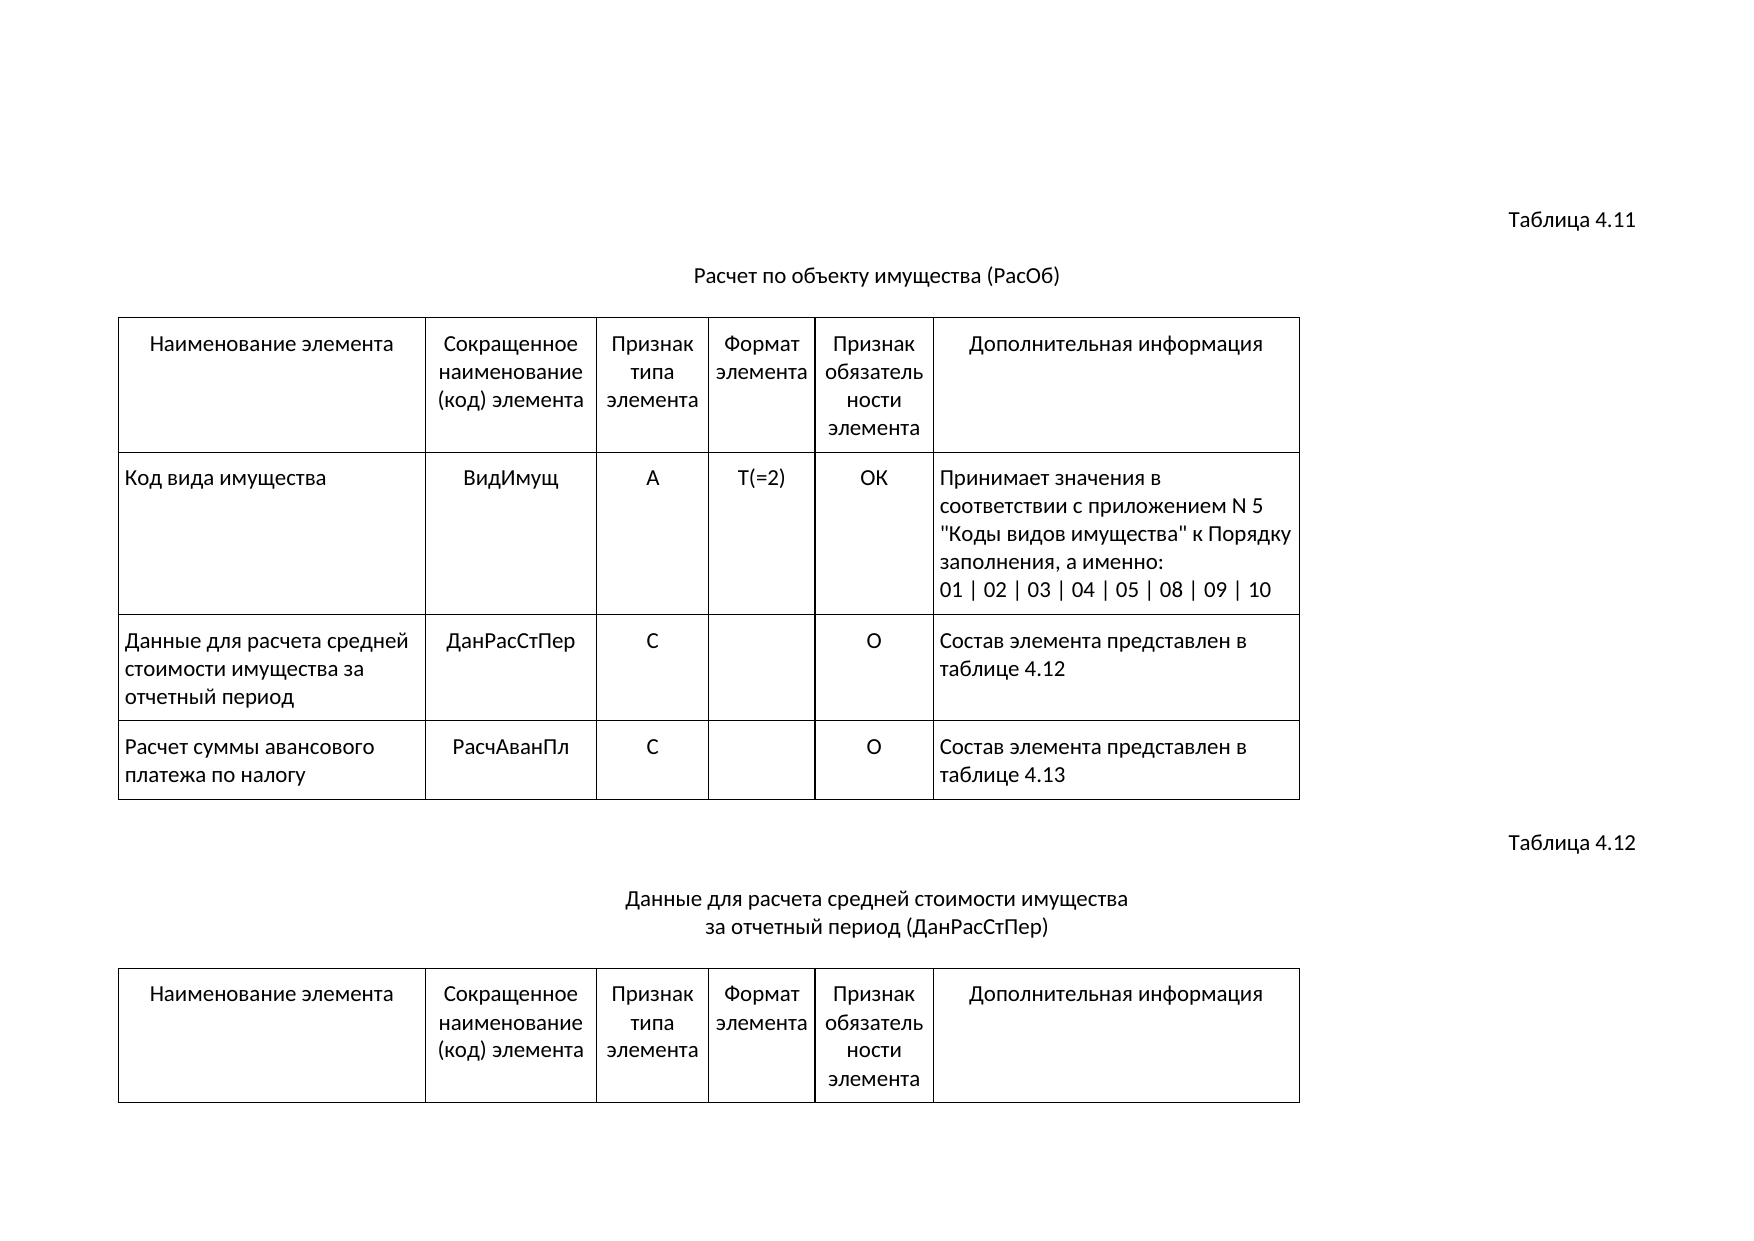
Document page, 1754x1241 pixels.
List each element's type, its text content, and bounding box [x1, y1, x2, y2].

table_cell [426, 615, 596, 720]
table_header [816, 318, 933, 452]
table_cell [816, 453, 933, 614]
text за отчетный период (ДанРасСтПер) [118, 912, 1636, 940]
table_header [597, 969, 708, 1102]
text Данные для расчета средней стоимости имущества [118, 884, 1636, 912]
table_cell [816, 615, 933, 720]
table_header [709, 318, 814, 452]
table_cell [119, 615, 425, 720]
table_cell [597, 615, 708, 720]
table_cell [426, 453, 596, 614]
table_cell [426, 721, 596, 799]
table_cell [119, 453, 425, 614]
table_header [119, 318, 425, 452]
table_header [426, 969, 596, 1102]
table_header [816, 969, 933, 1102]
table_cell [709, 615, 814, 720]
text Таблица 4.11 [118, 205, 1636, 233]
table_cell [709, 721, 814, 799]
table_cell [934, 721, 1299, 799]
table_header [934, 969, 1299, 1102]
text Таблица 4.12 [118, 828, 1636, 856]
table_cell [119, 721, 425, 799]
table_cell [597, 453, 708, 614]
text Расчет по объекту имущества (РасОб) [118, 261, 1636, 289]
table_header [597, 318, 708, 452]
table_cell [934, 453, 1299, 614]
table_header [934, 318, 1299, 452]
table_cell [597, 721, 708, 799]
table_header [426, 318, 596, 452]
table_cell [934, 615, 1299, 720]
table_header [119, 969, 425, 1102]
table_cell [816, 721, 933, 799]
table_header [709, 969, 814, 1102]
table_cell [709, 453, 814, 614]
